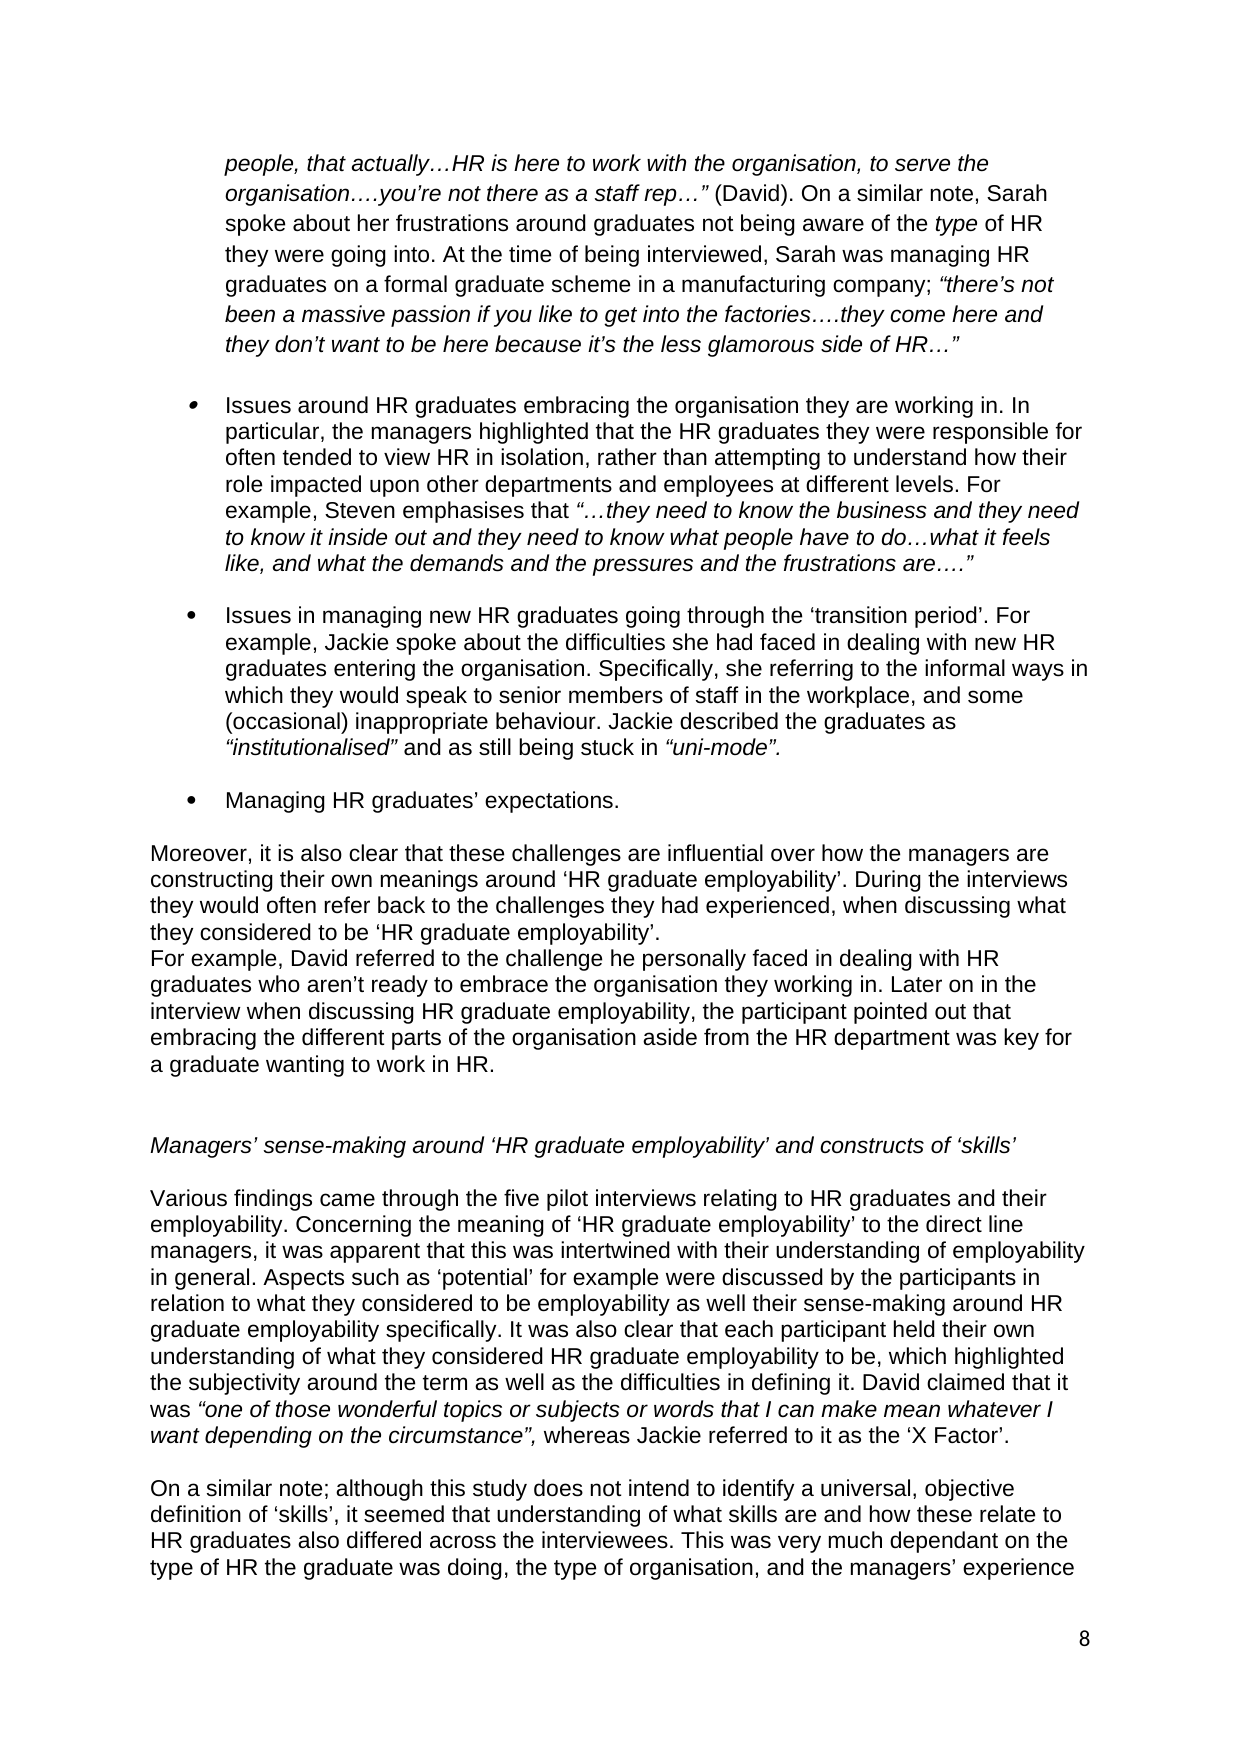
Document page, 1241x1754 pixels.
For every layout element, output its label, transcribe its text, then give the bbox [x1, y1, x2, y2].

list Managing HR graduates’ expectations. [187, 787, 1090, 813]
list Managers’ sense-making around ‘HR graduate employability’ and constructs of ‘skills’ [150, 1132, 1090, 1158]
list Issues around HR graduates embracing the organisation they are working in. In particular, the managers highlighted that the HR graduates they were responsible for often tended to view HR in isolation, rather than attempting to understand how their role impacted upon other departments and employees at different levels. For example, Steven emphasises that “…they need to know the business and they need to know it inside out and they need to know what people have to do…what it feels like, and what the demands and the pressures and the frustrations are….” [187, 392, 1090, 576]
text Moreover, it is also clear that these challenges are influential over how the managers are constructing their own meanings around ‘HR graduate employability’. During the interviews they would often refer back to the challenges they had experienced, when discussing what they considered to be ‘HR graduate employability’. [150, 840, 1090, 945]
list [187, 150, 1090, 358]
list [150, 1474, 1090, 1580]
list Various findings came through the five pilot interviews relating to HR graduates and their employability. Concerning the meaning of ‘HR graduate employability’ to the direct line managers, it was apparent that this was intertwined with their understanding of employability in general. Aspects such as ‘potential’ for example were discussed by the participants in relation to what they considered to be employability as well their sense-making around HR graduate employability specifically. It was also clear that each participant held their own understanding of what they considered HR graduate employability to be, which highlighted the subjectivity around the term as well as the difficulties in defining it. David claimed that it was “one of those wonderful topics or subjects or words that I can make mean whatever I want depending on the circumstance”, whereas Jackie referred to it as the ‘X Factor’. [150, 1185, 1090, 1448]
text For example, David referred to the challenge he personally faced in dealing with HR graduates who aren’t ready to embrace the organisation they working in. Later on in the interview when discussing HR graduate employability, the participant pointed out that embracing the different parts of the organisation aside from the HR department was key for a graduate wanting to work in HR. [150, 945, 1090, 1077]
list Issues in managing new HR graduates going through the ‘transition period’. For example, Jackie spoke about the difficulties she had faced in dealing with new HR graduates entering the organisation. Specifically, she referring to the informal ways in which they would speak to senior members of staff in the workplace, and some (occasional) inappropriate behaviour. Jackie described the graduates as “institutionalised” and as still being stuck in “uni-mode”. [187, 602, 1090, 761]
